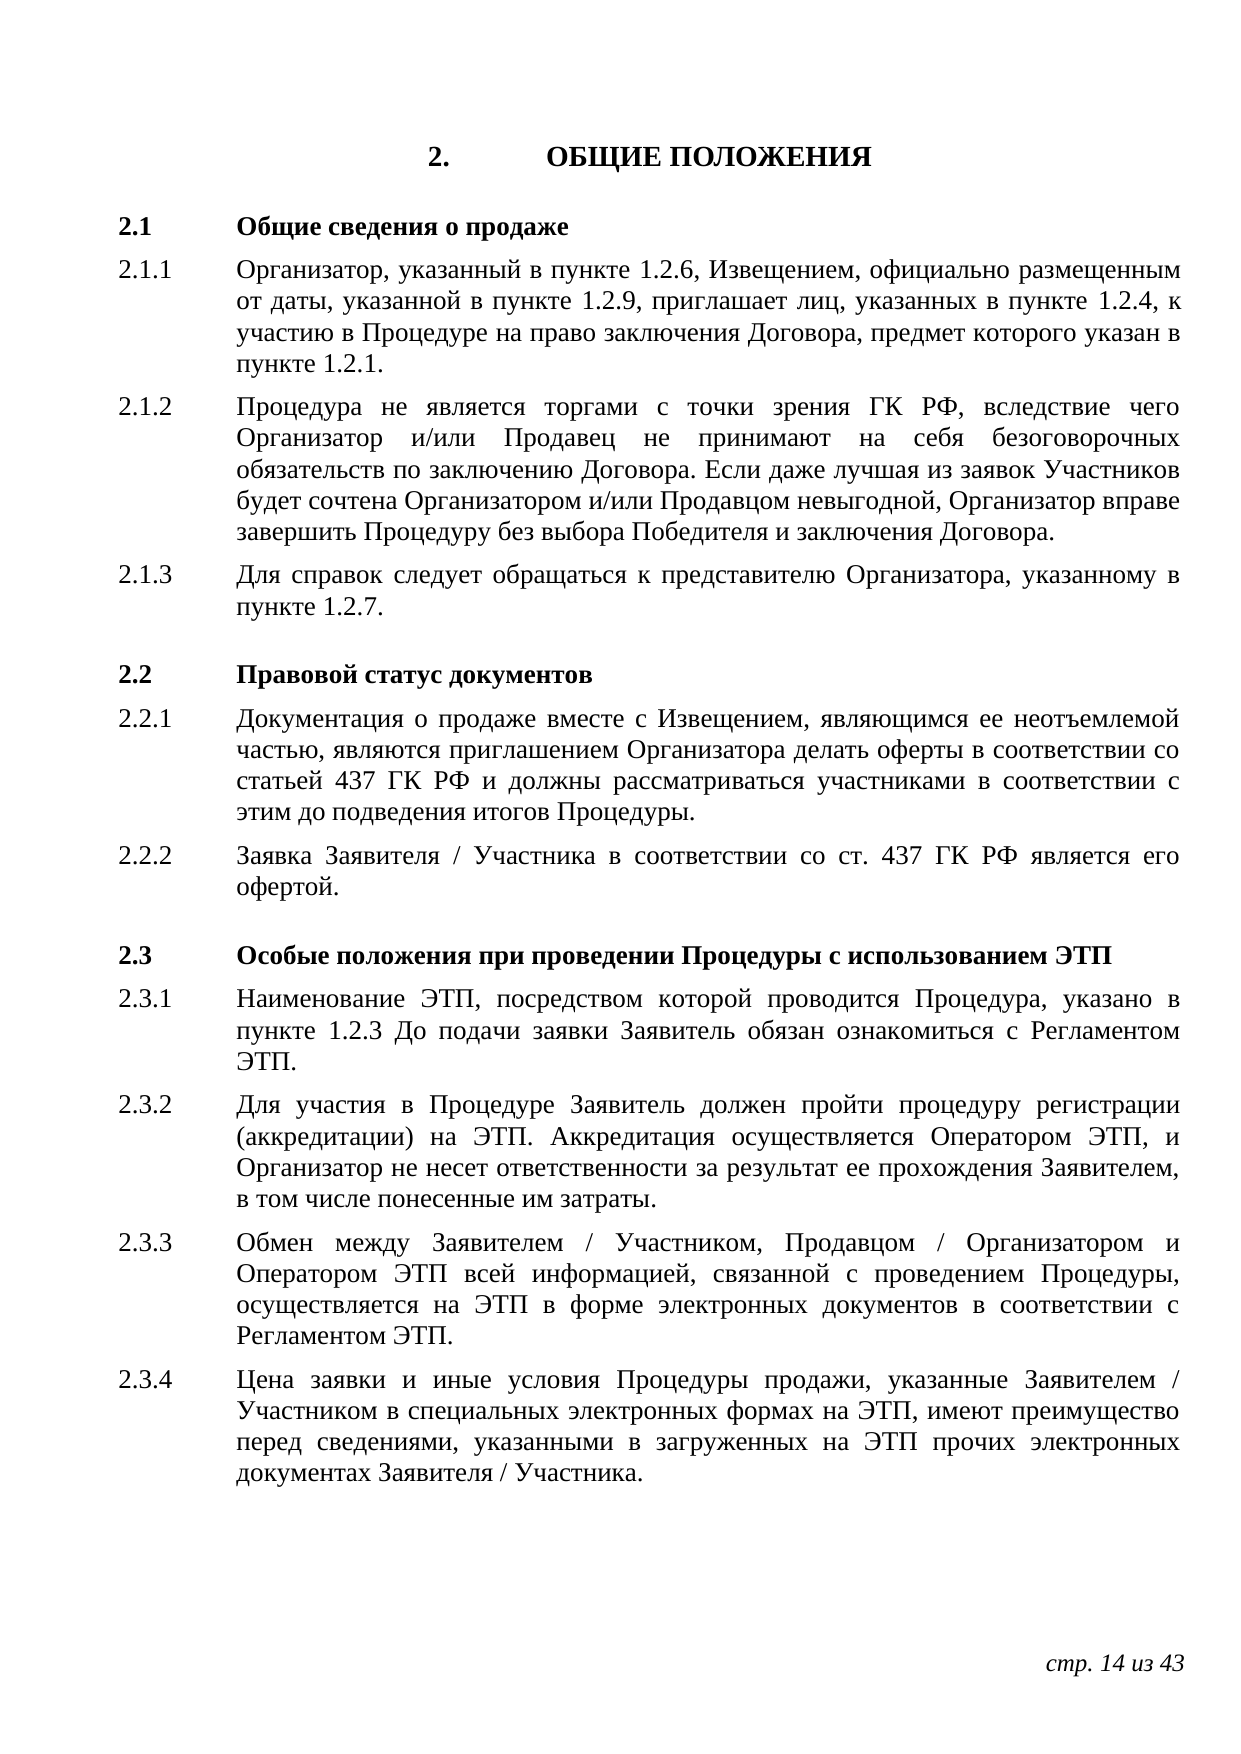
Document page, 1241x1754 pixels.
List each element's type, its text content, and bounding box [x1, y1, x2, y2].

subtitle ОБЩИЕ ПОЛОЖЕНИЯ [118, 139, 1181, 172]
text Для справок следует обращаться к представителю Организатора, указанному в пункте 1.2.7. [118, 559, 1181, 621]
text Цена заявки и иные условия Процедуры продажи, указанные Заявителем / Участником в специальных электронных формах на ЭТП, имеют преимущество перед сведениями, указанными в загруженных на ЭТП прочих электронных документах Заявителя / Участника. [118, 1363, 1181, 1487]
text Для участия в Процедуре Заявитель должен пройти процедуру регистрации (аккредитации) на ЭТП. Аккредитация осуществляется Оператором ЭТП, и Организатор не несет ответственности за результат ее прохождения Заявителем, в том числе понесенные им затраты. [118, 1088, 1181, 1213]
text Организатор, указанный в пункте 1.2.6, Извещением, официально размещенным от даты, указанной в пункте 1.2.9, приглашает лиц, указанных в пункте 1.2.4, к участию в Процедуре на право заключения Договора, предмет которого указан в пункте 1.2.1. [118, 253, 1181, 378]
list Заявка Заявителя / Участника в соответствии со ст. 437 ГК РФ является его офертой. [118, 839, 1181, 901]
list Документация о продаже вместе с Извещением, являющимся ее неотъемлемой частью, являются приглашением Организатора делать оферты в соответствии со статьей 437 ГК РФ и должны рассматриваться участниками в соответствии с этим до подведения итогов Процедуры. [118, 702, 1181, 827]
subtitle Особые положения при проведении Процедуры с использованием ЭТП [118, 939, 1181, 970]
text Наименование ЭТП, посредством которой проводится Процедура, указано в пункте 1.2.3 До подачи заявки Заявитель обязан ознакомиться с Регламентом ЭТП. [118, 983, 1181, 1076]
subtitle Правовой статус документов [118, 658, 1181, 689]
subtitle Общие сведения о продаже [118, 210, 1181, 241]
text Обмен между Заявителем / Участником, Продавцом / Организатором и Оператором ЭТП всей информацией, связанной с проведением Процедуры, осуществляется на ЭТП в форме электронных документов в соответствии с Регламентом ЭТП. [118, 1226, 1181, 1350]
text Процедура не является торгами с точки зрения ГК РФ, вследствие чего Организатор и/или Продавец не принимают на себя безоговорочных обязательств по заключению Договора. Если даже лучшая из заявок Участников будет сочтена Организатором и/или Продавцом невыгодной, Организатор вправе завершить Процедуру без выбора Победителя и заключения Договора. [118, 390, 1181, 546]
